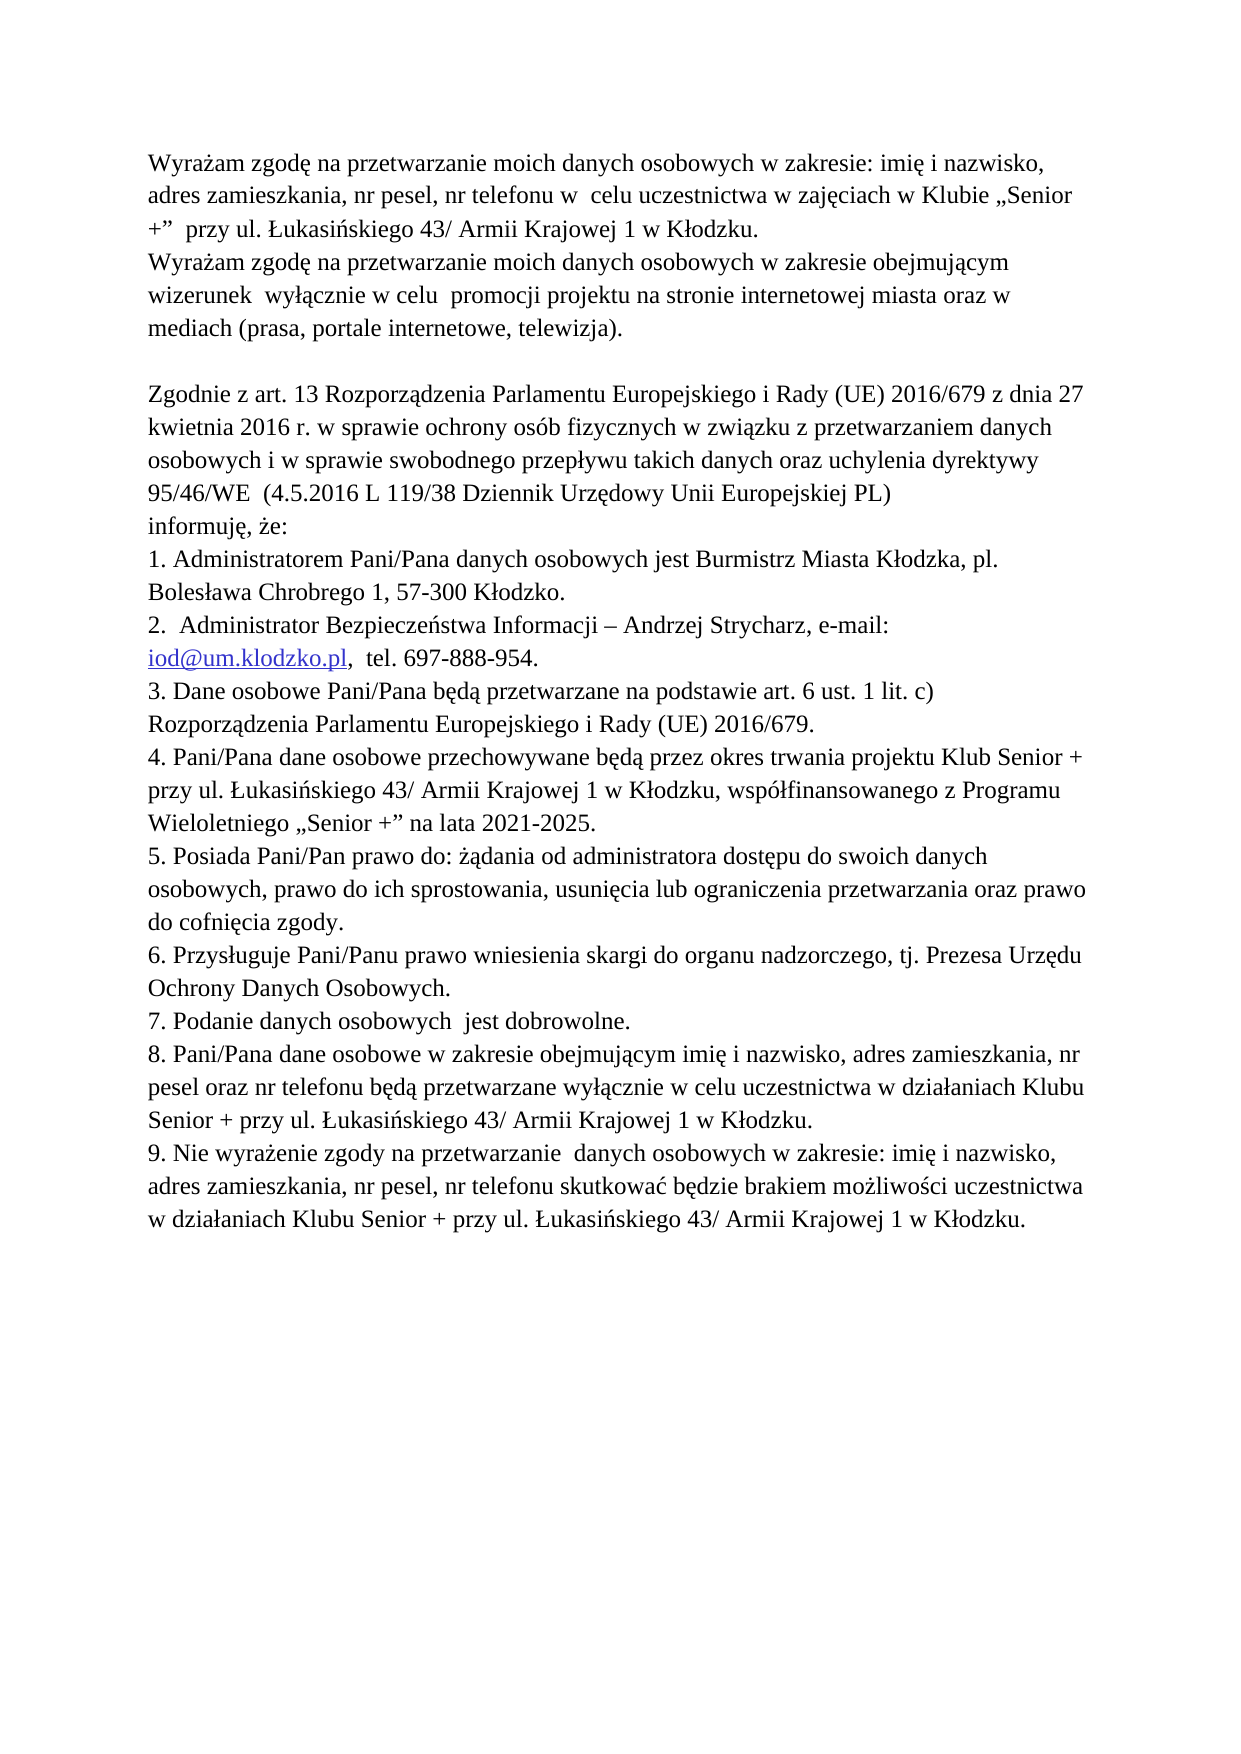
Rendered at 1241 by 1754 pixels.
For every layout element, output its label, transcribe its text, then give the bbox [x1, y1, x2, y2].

text 9. Nie wyrażenie zgody na przetwarzanie danych osobowych w zakresie: imię i nazwisko, adres zamieszkania, nr pesel, nr telefonu skutkować będzie brakiem możliwości uczestnictwa w działaniach Klubu Senior + przy ul. Łukasińskiego 43/ Armii Krajowej 1 w Kłodzku. [148, 1138, 1093, 1233]
text Wyrażam zgodę na przetwarzanie moich danych osobowych w zakresie: imię i nazwisko, adres zamieszkania, nr pesel, nr telefonu w celu uczestnictwa w zajęciach w Klubie „Senior +” przy ul. Łukasińskiego 43/ Armii Krajowej 1 w Kłodzku. Wyrażam zgodę na przetwarzanie moich danych osobowych w zakresie obejmującym wizerunek wyłącznie w celu promocji projektu na stronie internetowej miasta oraz w mediach (prasa, portale internetowe, telewizja). Zgodnie z art. 13 Rozporządzenia Parlamentu Europejskiego i Rady (UE) 2016/679 z dnia 27 kwietnia 2016 r. w sprawie ochrony osób fizycznych w związku z przetwarzaniem danych osobowych i w sprawie swobodnego przepływu takich danych oraz uchylenia dyrektywy 95/46/WE (4.5.2016 L 119/38 Dziennik Urzędowy Unii Europejskiej PL) informuję, że: 1. Administratorem Pani/Pana danych osobowych jest Burmistrz Miasta Kłodzka, pl. Bolesława Chrobrego 1, 57-300 Kłodzko. 2. Administrator Bezpieczeństwa Informacji – Andrzej Strycharz, e-mail: iod@um.klodzko.pl, tel. 697-888-954. 3. Dane osobowe Pani/Pana będą przetwarzane na podstawie art. 6 ust. 1 lit. c) Rozporządzenia Parlamentu Europejskiego i Rady (UE) 2016/679. 4. Pani/Pana dane osobowe przechowywane będą przez okres trwania projektu Klub Senior + przy ul. Łukasińskiego 43/ Armii Krajowej 1 w Kłodzku, współfinansowanego z Programu Wieloletniego „Senior +” na lata 2021-2025. [148, 148, 1093, 837]
text 5. Posiada Pani/Pan prawo do: żądania od administratora dostępu do swoich danych osobowych, prawo do ich sprostowania, usunięcia lub ograniczenia przetwarzania oraz prawo do cofnięcia zgody. 6. Przysługuje Pani/Panu prawo wniesienia skargi do organu nadzorczego, tj. Prezesa Urzędu Ochrony Danych Osobowych. 7. Podanie danych osobowych jest dobrowolne. 8. Pani/Pana dane osobowe w zakresie obejmującym imię i nazwisko, adres zamieszkania, nr pesel oraz nr telefonu będą przetwarzane wyłącznie w celu uczestnictwa w działaniach Klubu Senior + przy ul. Łukasińskiego 43/ Armii Krajowej 1 w Kłodzku. [148, 841, 1093, 1134]
